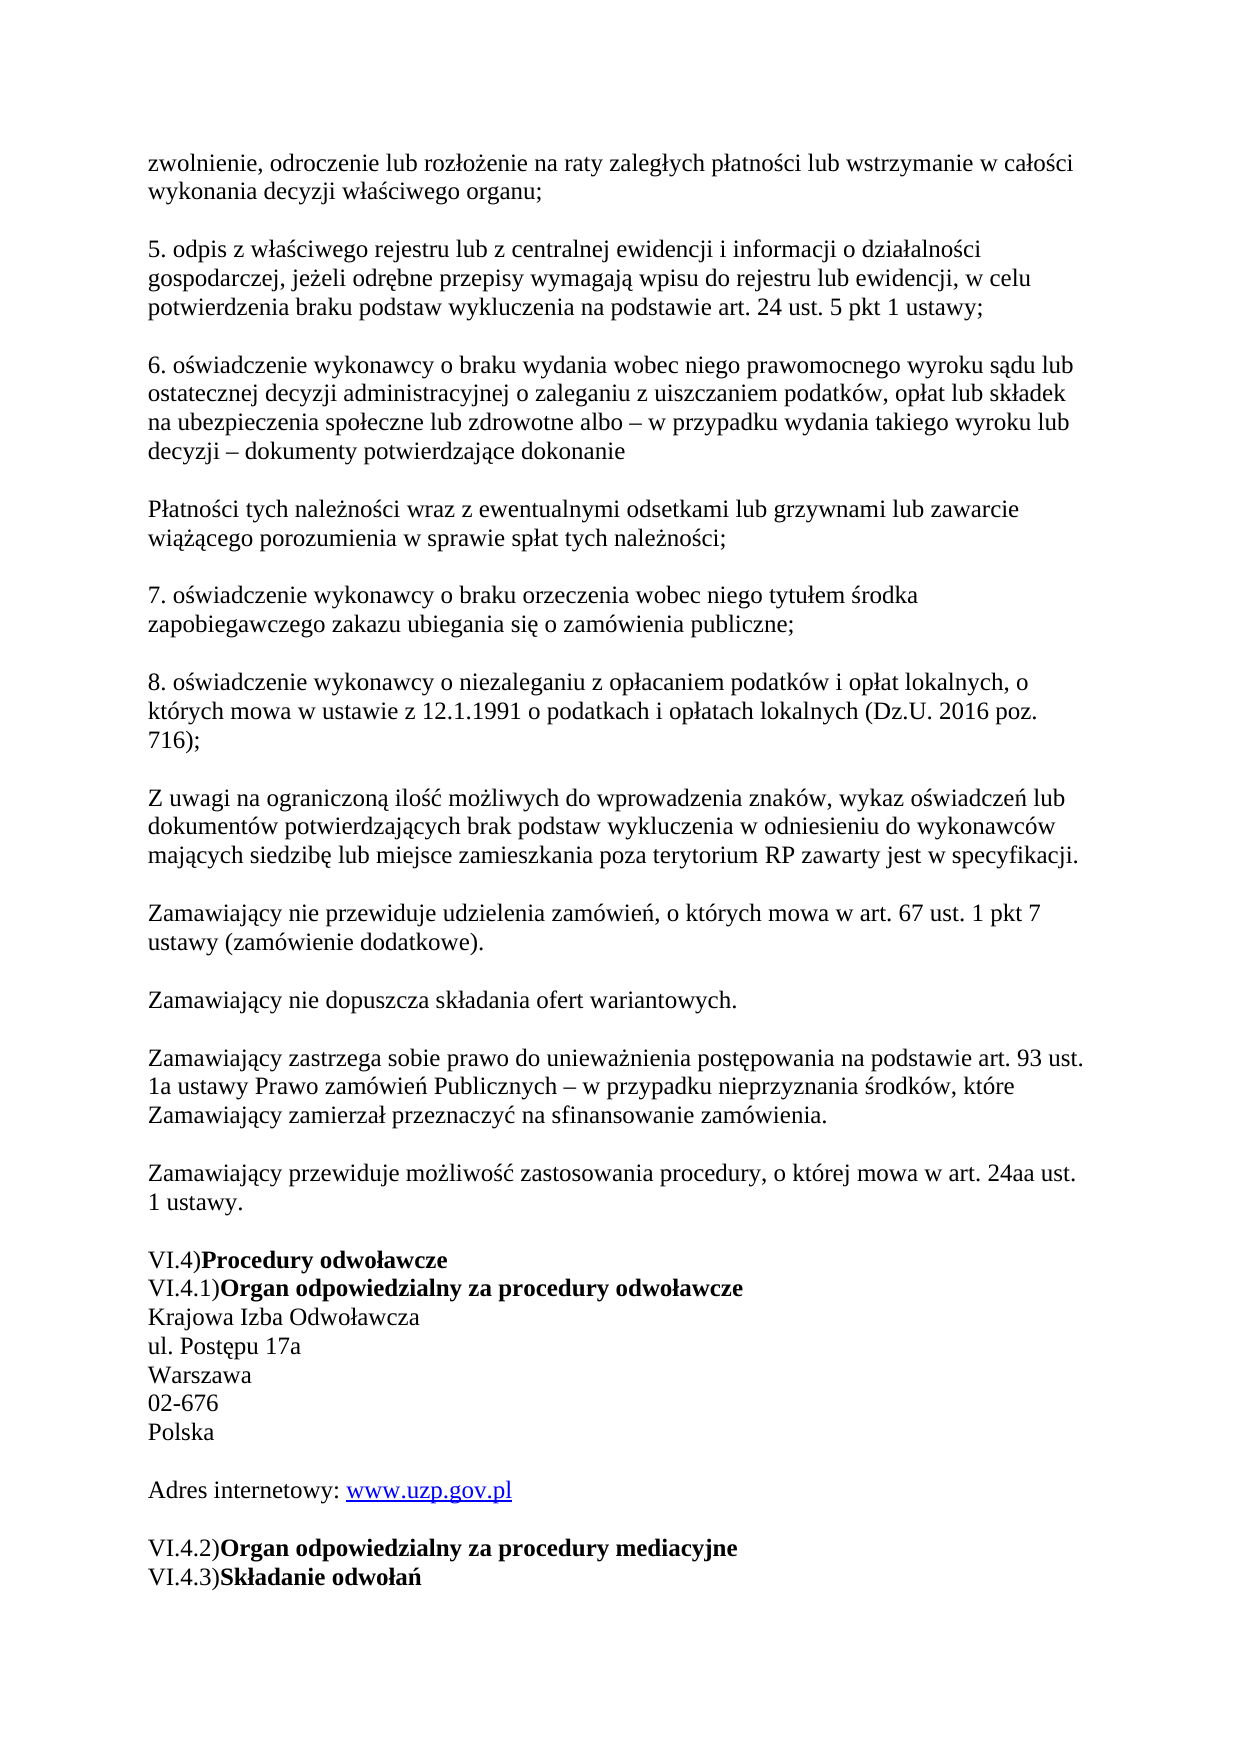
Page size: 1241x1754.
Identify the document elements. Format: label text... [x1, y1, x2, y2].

text Zamawiający zastrzega sobie prawo do unieważnienia postępowania na podstawie art. 93 ust. 1a ustawy Prawo zamówień Publicznych – w przypadku nieprzyznania środków, które Zamawiający zamierzał przeznaczyć na sfinansowanie zamówienia. [148, 1043, 1093, 1129]
text VI.4.1)Organ odpowiedzialny za procedury odwoławcze [148, 1273, 1093, 1302]
text VI.4)Procedury odwoławcze [148, 1245, 1093, 1273]
text Krajowa Izba Odwoławcza ul. Postępu 17a Warszawa 02-676 Polska [148, 1302, 1093, 1446]
text VI.4.2)Organ odpowiedzialny za procedury mediacyjne [148, 1533, 1093, 1562]
text Z uwagi na ograniczoną ilość możliwych do wprowadzenia znaków, wykaz oświadczeń lub dokumentów potwierdzających brak podstaw wykluczenia w odniesieniu do wykonawców mających siedzibę lub miejsce zamieszkania poza terytorium RP zawarty jest w specyfikacji. [148, 783, 1093, 869]
text 7. oświadczenie wykonawcy o braku orzeczenia wobec niego tytułem środka zapobiegawczego zakazu ubiegania się o zamówienia publiczne; [148, 581, 1093, 638]
text Zamawiający nie przewiduje udzielenia zamówień, o których mowa w art. 67 ust. 1 pkt 7 ustawy (zamówienie dodatkowe). [148, 898, 1093, 956]
text Zamawiający przewiduje możliwość zastosowania procedury, o której mowa w art. 24aa ust. 1 ustawy. [148, 1158, 1093, 1216]
text 5. odpis z właściwego rejestru lub z centralnej ewidencji i informacji o działalności gospodarczej, jeżeli odrębne przepisy wymagają wpisu do rejestru lub ewidencji, w celu potwierdzenia braku podstaw wykluczenia na podstawie art. 24 ust. 5 pkt 1 ustawy; [148, 234, 1093, 321]
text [148, 148, 1093, 205]
text Płatności tych należności wraz z ewentualnymi odsetkami lub grzywnami lub zawarcie wiążącego porozumienia w sprawie spłat tych należności; [148, 494, 1093, 551]
text 8. oświadczenie wykonawcy o niezaleganiu z opłacaniem podatków i opłat lokalnych, o których mowa w ustawie z 12.1.1991 o podatkach i opłatach lokalnych (Dz.U. 2016 poz. 716); [148, 667, 1093, 753]
text VI.4.3)Składanie odwołań [148, 1562, 1093, 1591]
text 6. oświadczenie wykonawcy o braku wydania wobec niego prawomocnego wyroku sądu lub ostatecznej decyzji administracyjnej o zaleganiu z uiszczaniem podatków, opłat lub składek na ubezpieczenia społeczne lub zdrowotne albo – w przypadku wydania takiego wyroku lub decyzji – dokumenty potwierdzające dokonanie [148, 350, 1093, 465]
text Adres internetowy: www.uzp.gov.pl [148, 1475, 1093, 1504]
text Zamawiający nie dopuszcza składania ofert wariantowych. [148, 985, 1093, 1013]
